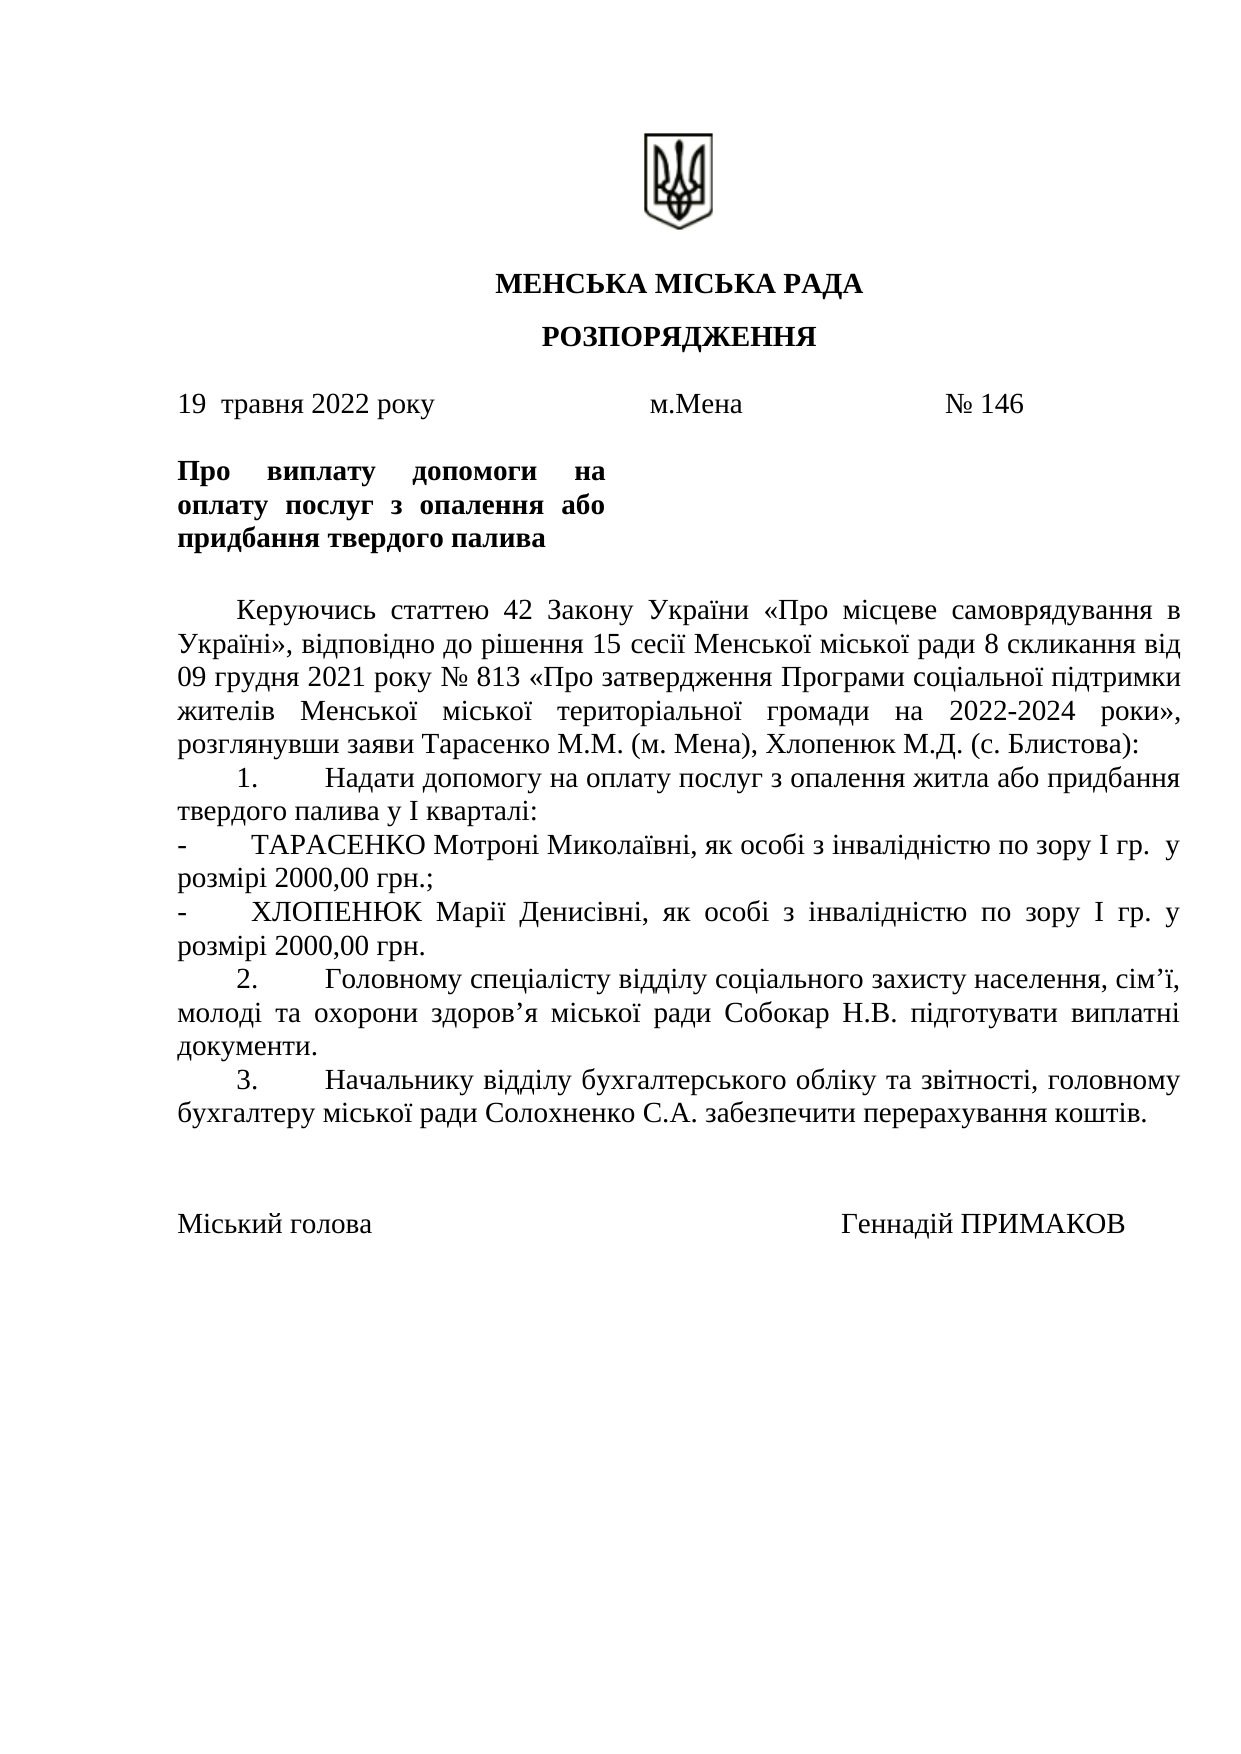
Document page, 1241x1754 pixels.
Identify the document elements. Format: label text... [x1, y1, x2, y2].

text Про виплату допомоги на оплату послуг з опалення або придбання твердого палива [177, 453, 605, 554]
list Надати допомогу на оплату послуг з опалення житла або придбання твердого палива у І кварталі: [177, 760, 1181, 827]
list ТАРАСЕНКО Мотроні Миколаївні, як особі з інвалідністю по зору І гр. у розмірі 2000,00 грн.; [177, 827, 1181, 894]
text МЕНСЬКА МІСЬКА РАДА [177, 266, 1181, 300]
text 19 травня 2022 року м.Мена № 146 [177, 386, 1181, 420]
list ХЛОПЕНЮК Марії Денисівні, як особі з інвалідністю по зору І гр. у розмірі 2000,00 грн. [177, 894, 1181, 961]
text Міський голова Геннадій ПРИМАКОВ [177, 1206, 1181, 1239]
text РОЗПОРЯДЖЕННЯ [177, 319, 1181, 353]
picture [643, 132, 715, 233]
text Керуючись статтею 42 Закону України «Про місцеве самоврядування в Україні», відповідно до рішення 15 сесії Менської міської ради 8 скликання від 09 грудня 2021 року № 813 «Про затвердження Програми соціальної підтримки жителів Менської міської територіальної громади на 2022-2024 роки», розглянувши заяви Тарасенко М.М. (м. Мена), Хлопенюк М.Д. (с. Блистова): [177, 592, 1181, 760]
list Начальнику відділу бухгалтерського обліку та звітності, головному бухгалтеру міської ради Солохненко С.А. забезпечити перерахування коштів. [177, 1062, 1181, 1129]
list Головному спеціалісту відділу соціального захисту населення, сім’ї, молоді та охорони здоров’я міської ради Собокар Н.В. підготувати виплатні документи. [177, 961, 1181, 1062]
